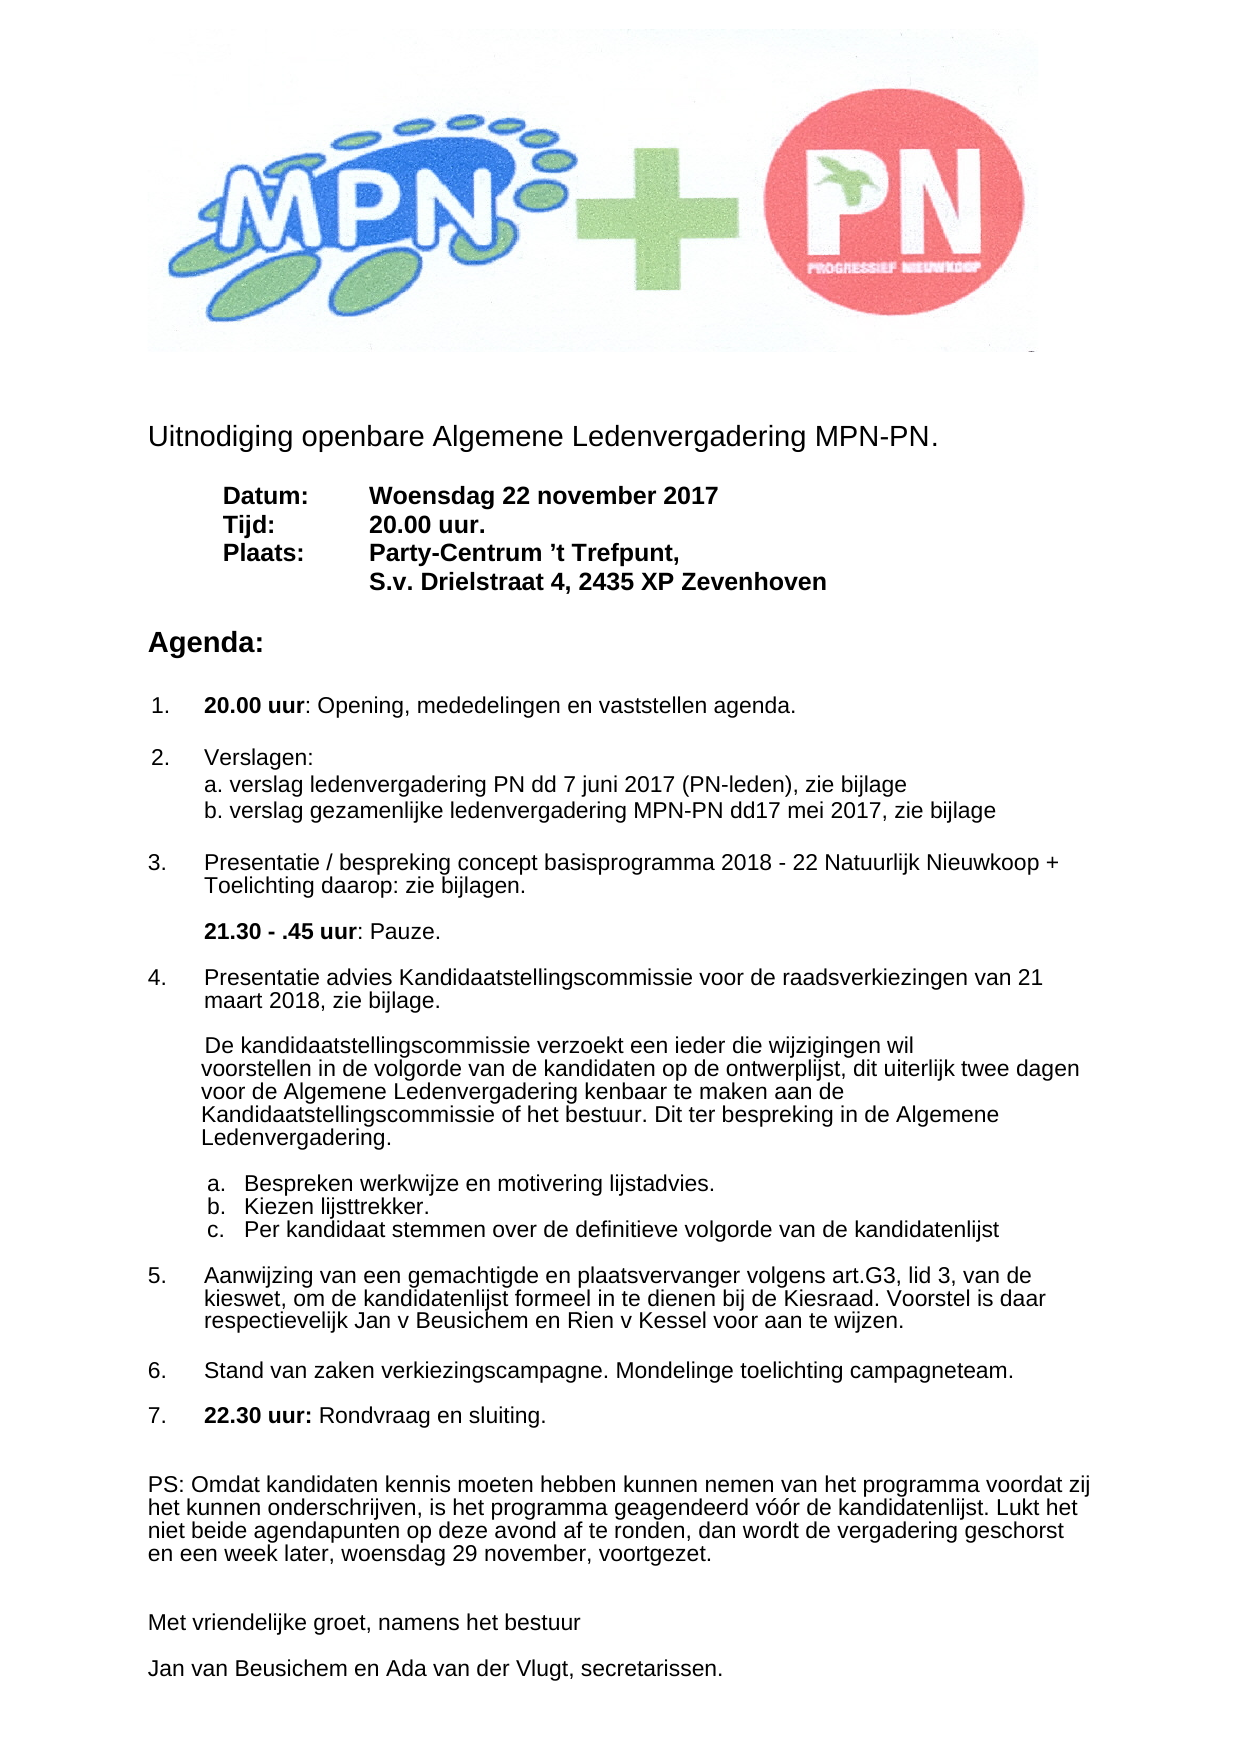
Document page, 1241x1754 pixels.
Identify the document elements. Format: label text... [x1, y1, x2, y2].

list Per kandidaat stemmen over de definitieve volgorde van de kandidatenlijst [207, 1219, 1092, 1242]
list 22.30 uur: Rondvraag en sluiting. [148, 1406, 1092, 1428]
text Met vriendelijke groet, namens het bestuur [148, 1612, 1092, 1635]
text 21.30 - .45 uur: Pauze. [204, 921, 1092, 944]
list Bespreken werkwijze en motivering lijstadvies. [207, 1173, 1092, 1196]
text De kandidaatstellingscommissie verzoekt een ieder die wijzigingen wil [154, 1036, 1092, 1058]
text S.v. Drielstraat 4, 2435 XP Zevenhoven [295, 567, 1092, 596]
subtitle Uitnodiging openbare Algemene Ledenvergadering MPN-PN. [148, 418, 1092, 452]
picture [147, 29, 1039, 352]
text b. verslag gezamenlijke ledenvergadering MPN-PN dd17 mei 2017, zie bijlage [204, 797, 1092, 823]
list Verslagen: [151, 744, 1092, 771]
list Aanwijzing van een gemachtigde en plaatsvervanger volgens art.G3, lid 3, van de kieswet, om de kandidatenlijst formeel in te dienen bij de Kiesraad. Voorstel is daar respectievelijk Jan v Beusichem en Rien v Kessel voor aan te wijzen. [148, 1265, 1092, 1333]
list Kiezen lijsttrekker. [207, 1196, 1092, 1219]
list Presentatie / bespreking concept basisprogramma 2018 - 22 Natuurlijk Nieuwkoop + Toelichting daarop: zie bijlagen. [148, 852, 1092, 898]
text voorstellen in de volgorde van de kandidaten op de ontwerplijst, dit uiterlijk twee dagen voor de Algemene Ledenvergadering kenbaar te maken aan de Kandidaatstellingscommissie of het bestuur. Dit ter bespreking in de Algemene Ledenvergadering. [201, 1058, 1092, 1150]
text Tijd: 20.00 uur. [223, 509, 1092, 538]
subtitle Datum: Woensdag 22 november 2017 [223, 481, 1104, 509]
text PS: Omdat kandidaten kennis moeten hebben kunnen nemen van het programma voordat zij het kunnen onderschrijven, is het programma geagendeerd vóór de kandidatenlijst. Lukt het niet beide agendapunten op deze avond af te ronden, dan wordt de vergadering geschorst en een week later, woensdag 29 november, voortgezet. [148, 1474, 1092, 1566]
text Agenda: [148, 624, 1092, 658]
list Stand van zaken verkiezingscampagne. Mondelinge toelichting campagneteam. [148, 1360, 1092, 1383]
list 20.00 uur: Opening, mededelingen en vaststellen agenda. [151, 692, 1092, 718]
list Presentatie advies Kandidaatstellingscommissie voor de raadsverkiezingen van 21 maart 2018, zie bijlage. [148, 967, 1092, 1013]
text Jan van Beusichem en Ada van der Vlugt, secretarissen. [148, 1658, 1092, 1681]
text a. verslag ledenvergadering PN dd 7 juni 2017 (PN-leden), zie bijlage [204, 771, 1092, 797]
text Plaats: Party-Centrum ’t Trefpunt, [223, 538, 1092, 567]
